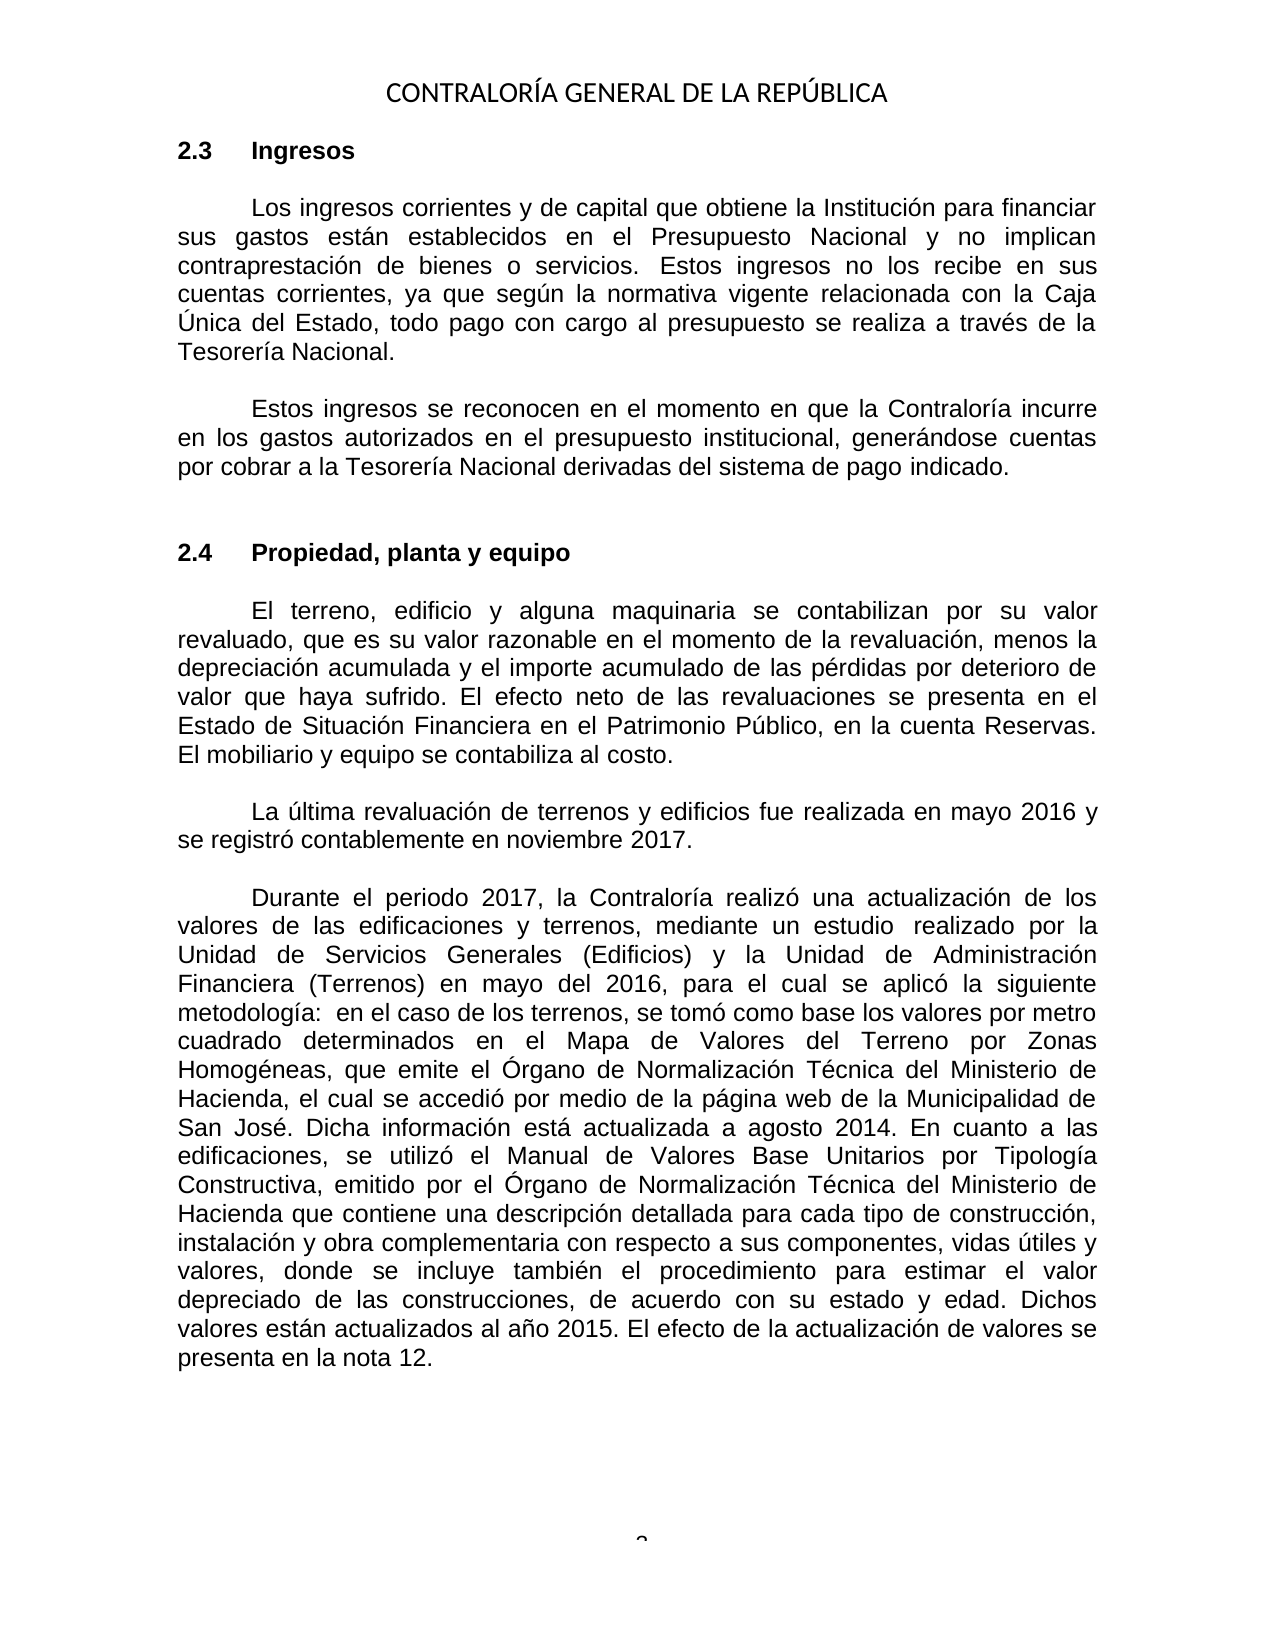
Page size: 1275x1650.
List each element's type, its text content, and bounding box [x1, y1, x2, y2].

text Durante el periodo 2017, la Contraloría realizó una actualización de los valores de las edificaciones y terrenos, mediante un estudio realizado por la Unidad de Servicios Generales (Edificios) y la Unidad de Administración Financiera (Terrenos) en mayo del 2016, para el cual se aplicó la siguiente metodología: en el caso de los terrenos, se tomó como base los valores por metro cuadrado determinados en el Mapa de Valores del Terreno por Zonas Homogéneas, que emite el Órgano de Normalización Técnica del Ministerio de Hacienda, el cual se accedió por medio de la página web de la Municipalidad de San José. Dicha información está actualizada a agosto 2014. En cuanto a las edificaciones, se utilizó el Manual de Valores Base Unitarios por Tipología Constructiva, emitido por el Órgano de Normalización Técnica del Ministerio de Hacienda que contiene una descripción detallada para cada tipo de construcción, instalación y obra complementaria con respecto a sus componentes, vidas útiles y valores, donde se incluye también el procedimiento para estimar el valor depreciado de las construcciones, de acuerdo con su estado y edad. Dichos valores están actualizados al año 2015. El efecto de la actualización de valores se presenta en la nota 12. [177, 883, 1098, 1371]
list Ingresos [177, 136, 1110, 164]
text El terreno, edificio y alguna maquinaria se contabilizan por su valor revaluado, que es su valor razonable en el momento de la revaluación, menos la depreciación acumulada y el importe acumulado de las pérdidas por deterioro de valor que haya sufrido. El efecto neto de las revaluaciones se presenta en el Estado de Situación Financiera en el Patrimonio Público, en la cuenta Reservas. El mobiliario y equipo se contabiliza al costo. [177, 596, 1098, 768]
text La última revaluación de terrenos y edificios fue realizada en mayo 2016 y se registró contablemente en noviembre 2017. [177, 797, 1098, 854]
text Los ingresos corrientes y de capital que obtiene la Institución para financiar sus gastos están establecidos en el Presupuesto Nacional y no implican contraprestación de bienes o servicios. Estos ingresos no los recibe en sus cuentas corrientes, ya que según la normativa vigente relacionada con la Caja Única del Estado, todo pago con cargo al presupuesto se realiza a través de la Tesorería Nacional. [177, 193, 1098, 366]
list Propiedad, planta y equipo [177, 538, 1110, 567]
text Estos ingresos se reconocen en el momento en que la Contraloría incurre en los gastos autorizados en el presupuesto institucional, generándose cuentas por cobrar a la Tesorería Nacional derivadas del sistema de pago indicado. [177, 394, 1098, 481]
